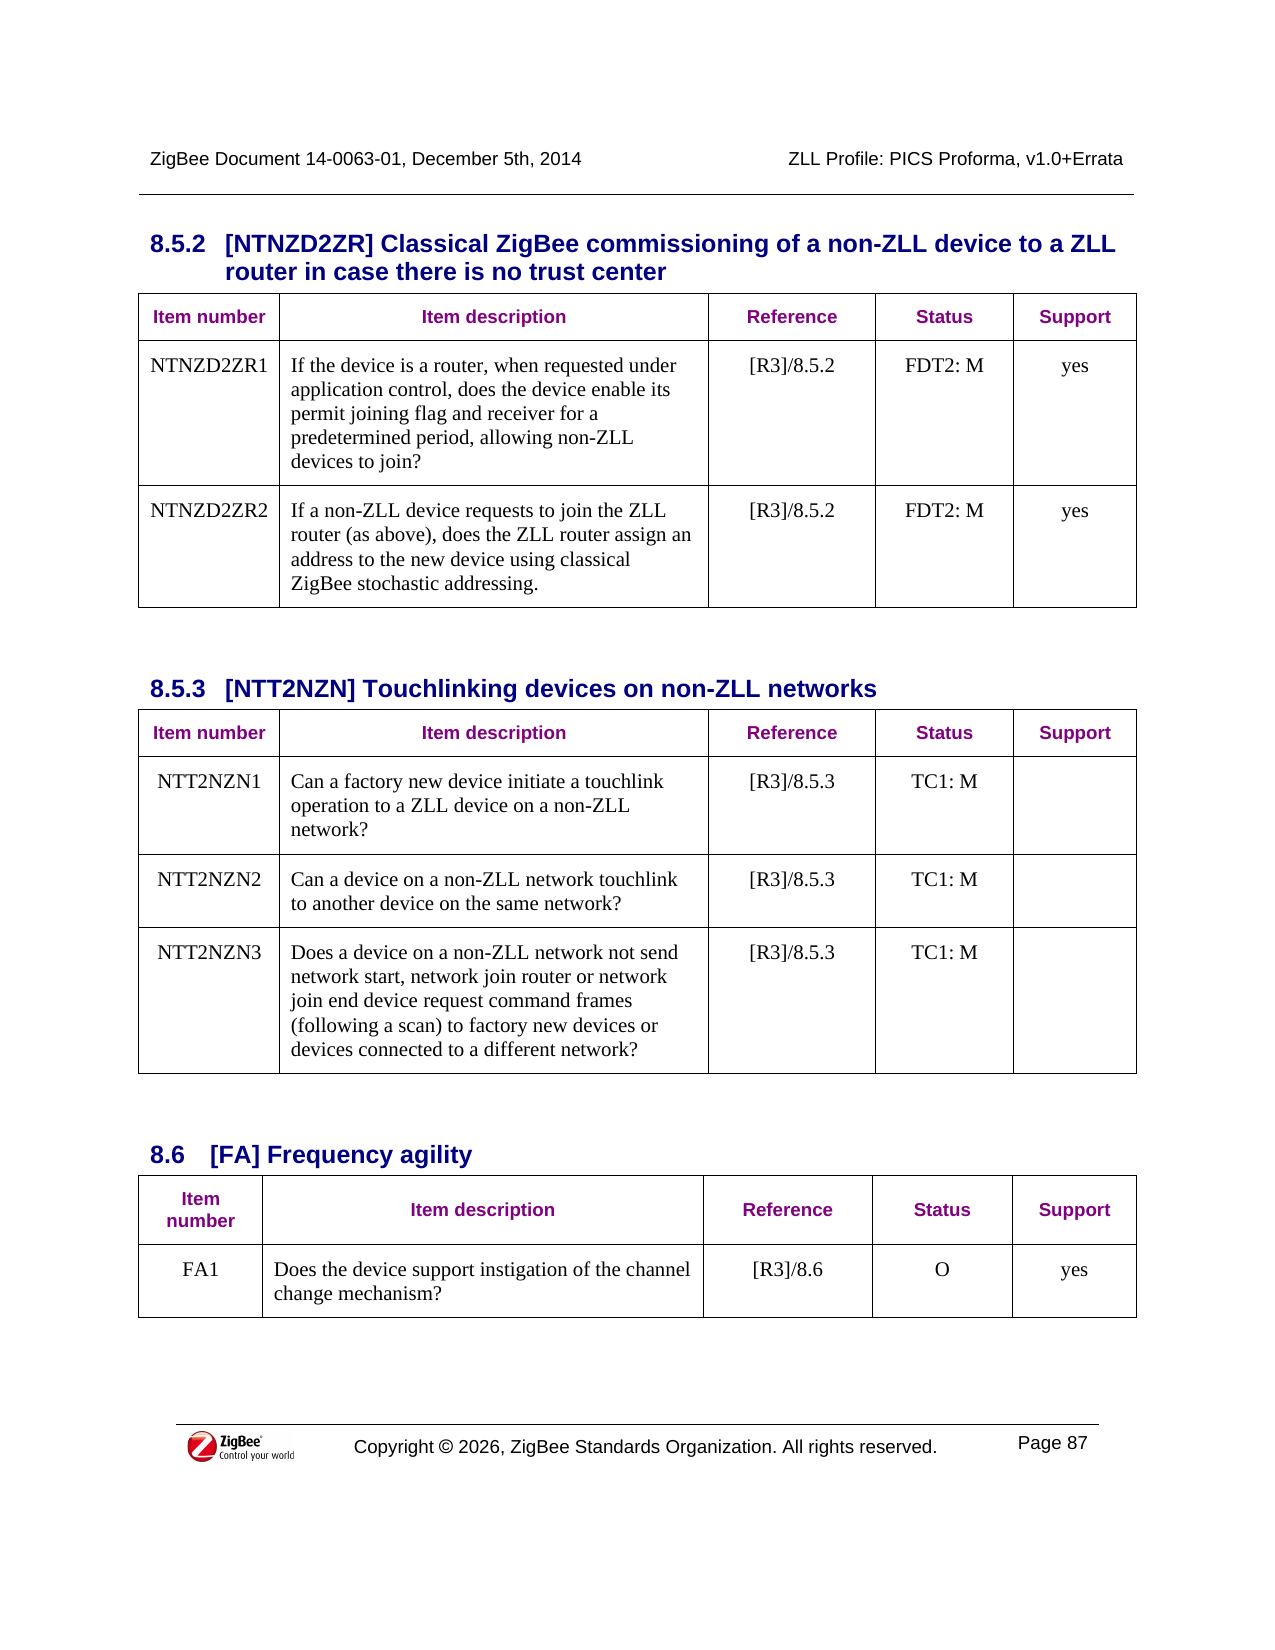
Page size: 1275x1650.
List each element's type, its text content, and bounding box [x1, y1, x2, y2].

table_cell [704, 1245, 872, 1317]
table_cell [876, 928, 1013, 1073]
picture [187, 1431, 294, 1462]
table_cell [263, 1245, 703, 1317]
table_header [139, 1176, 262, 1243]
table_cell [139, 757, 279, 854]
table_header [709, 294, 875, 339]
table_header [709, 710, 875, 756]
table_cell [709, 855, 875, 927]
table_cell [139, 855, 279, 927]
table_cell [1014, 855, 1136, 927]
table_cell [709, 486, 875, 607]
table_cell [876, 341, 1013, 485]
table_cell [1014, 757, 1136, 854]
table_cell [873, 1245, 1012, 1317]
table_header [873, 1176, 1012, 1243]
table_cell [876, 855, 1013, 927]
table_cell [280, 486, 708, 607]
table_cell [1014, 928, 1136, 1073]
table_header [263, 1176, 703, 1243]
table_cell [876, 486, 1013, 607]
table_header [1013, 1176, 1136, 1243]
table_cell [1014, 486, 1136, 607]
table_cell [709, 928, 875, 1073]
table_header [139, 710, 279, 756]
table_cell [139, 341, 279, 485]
subtitle [NTT2NZN] Touchlinking devices on non-ZLL networks [150, 674, 1125, 703]
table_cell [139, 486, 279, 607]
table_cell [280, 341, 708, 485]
subtitle [NTNZD2ZR] Classical ZigBee commissioning of a non-ZLL device to a ZLL router in case there is no trust center [150, 229, 1125, 286]
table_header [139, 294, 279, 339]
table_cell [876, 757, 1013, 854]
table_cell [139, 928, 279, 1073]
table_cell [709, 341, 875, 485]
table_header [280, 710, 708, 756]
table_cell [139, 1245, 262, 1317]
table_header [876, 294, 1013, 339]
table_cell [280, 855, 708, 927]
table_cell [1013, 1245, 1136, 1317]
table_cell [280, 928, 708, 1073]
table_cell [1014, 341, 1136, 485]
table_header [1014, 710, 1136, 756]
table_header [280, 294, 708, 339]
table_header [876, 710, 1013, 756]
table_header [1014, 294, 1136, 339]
subtitle [FA] Frequency agility [150, 1140, 1125, 1169]
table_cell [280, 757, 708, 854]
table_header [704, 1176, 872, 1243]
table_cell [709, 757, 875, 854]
